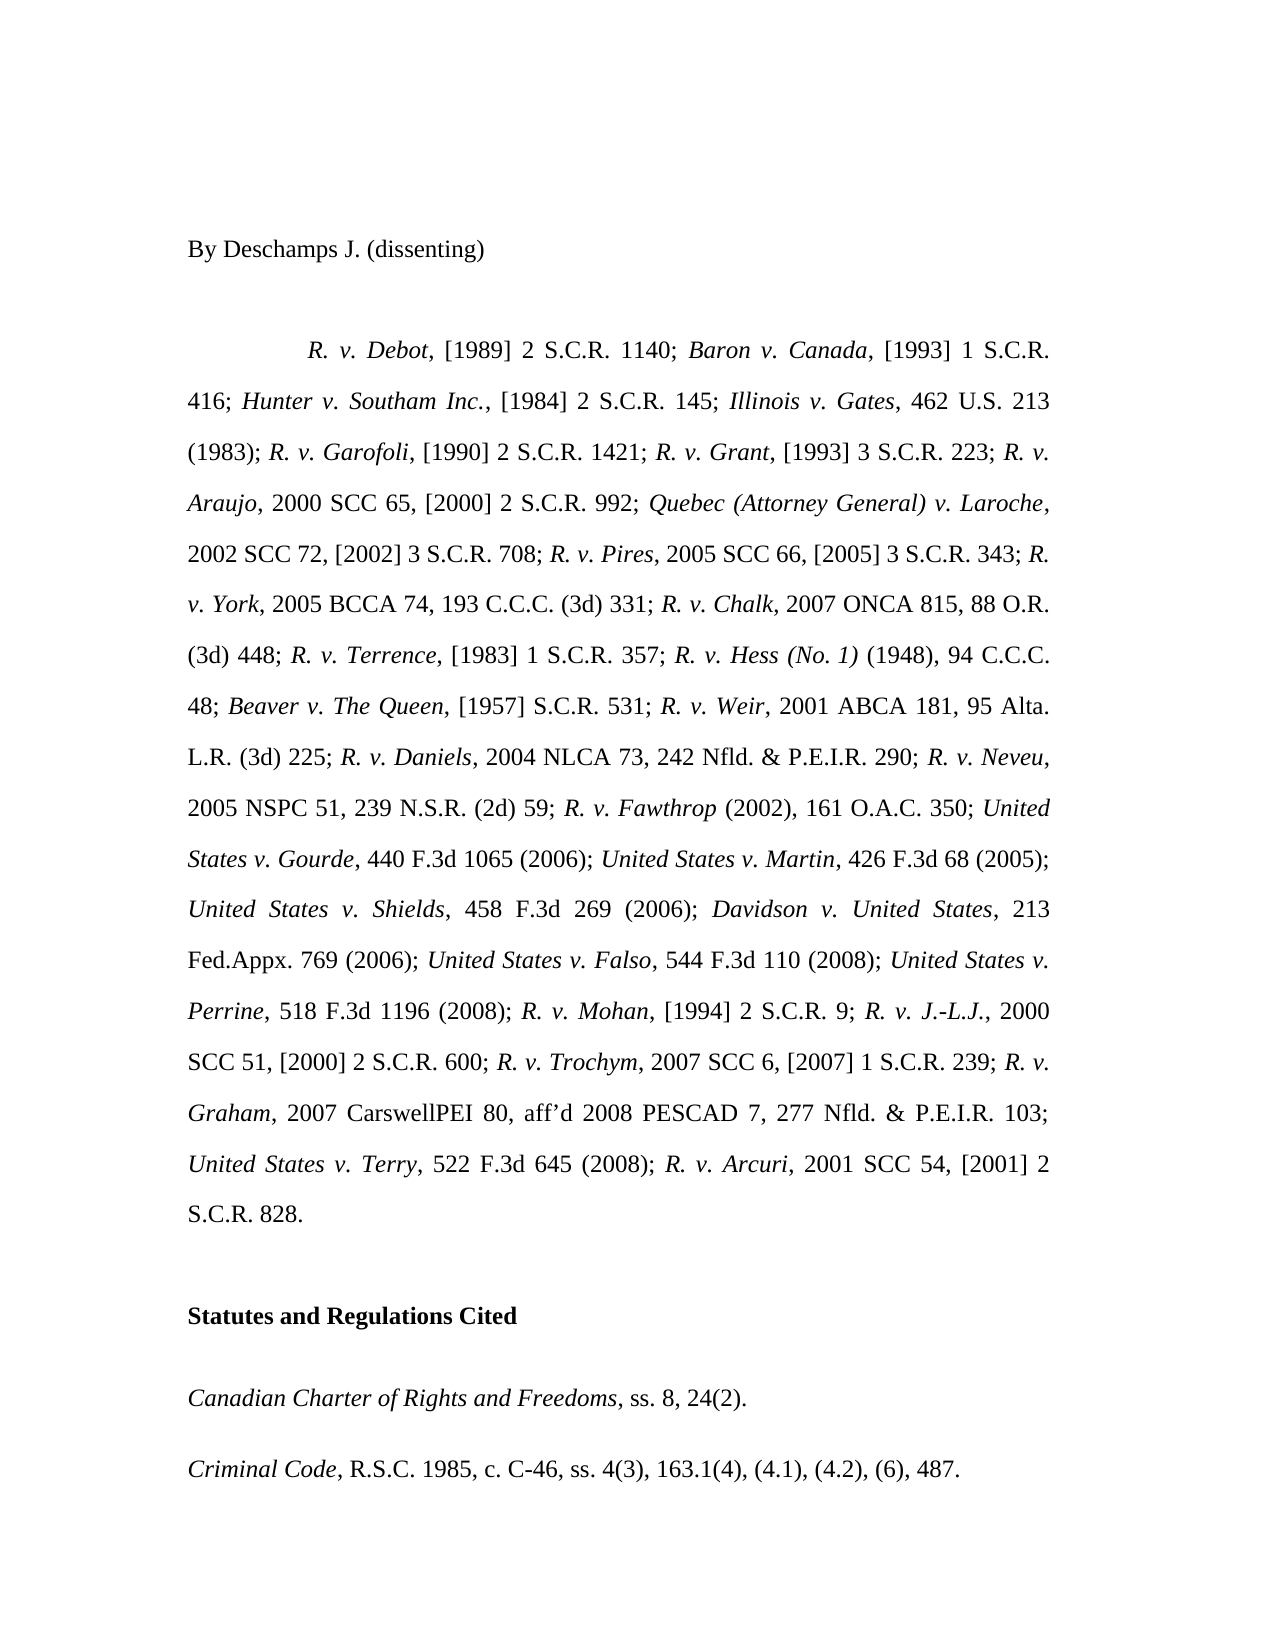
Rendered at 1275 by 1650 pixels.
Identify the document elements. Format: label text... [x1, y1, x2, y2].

text R. v. Debot, [1989] 2 S.C.R. 1140; Baron v. Canada, [1993] 1 S.C.R. 416; Hunter v. Southam Inc., [1984] 2 S.C.R. 145; Illinois v. Gates, 462 U.S. 213 (1983); R. v. Garofoli, [1990] 2 S.C.R. 1421; R. v. Grant, [1993] 3 S.C.R. 223; R. v. Araujo, 2000 SCC 65, [2000] 2 S.C.R. 992; Quebec (Attorney General) v. Laroche, 2002 SCC 72, [2002] 3 S.C.R. 708; R. v. Pires, 2005 SCC 66, [2005] 3 S.C.R. 343; R. v. York, 2005 BCCA 74, 193 C.C.C. (3d) 331; R. v. Chalk, 2007 ONCA 815, 88 O.R. (3d) 448; R. v. Terrence, [1983] 1 S.C.R. 357; R. v. Hess (No. 1) (1948), 94 C.C.C. 48; Beaver v. The Queen, [1957] S.C.R. 531; R. v. Weir, 2001 ABCA 181, 95 Alta. L.R. (3d) 225; R. v. Daniels, 2004 NLCA 73, 242 Nfld. & P.E.I.R. 290; R. v. Neveu, 2005 NSPC 51, 239 N.S.R. (2d) 59; R. v. Fawthrop (2002), 161 O.A.C. 350; United States v. Gourde, 440 F.3d 1065 (2006); United States v. Martin, 426 F.3d 68 (2005); United States v. Shields, 458 F.3d 269 (2006); Davidson v. United States, 213 Fed.Appx. 769 (2006); United States v. Falso, 544 F.3d 110 (2008); United States v. Perrine, 518 F.3d 1196 (2008); R. v. Mohan, [1994] 2 S.C.R. 9; R. v. J.-L.J., 2000 SCC 51, [2000] 2 S.C.R. 600; R. v. Trochym, 2007 SCC 6, [2007] 1 S.C.R. 239; R. v. Graham, 2007 CarswellPEI 80, aff’d 2008 PESCAD 7, 277 Nfld. & P.E.I.R. 103; United States v. Terry, 522 F.3d 645 (2008); R. v. Arcuri, 2001 SCC 54, [2001] 2 S.C.R. 828. [187, 318, 1050, 1233]
text Criminal Code, R.S.C. 1985, c. C-46, ss. 4(3), 163.1(4), (4.1), (4.2), (6), 487. [187, 1436, 1050, 1487]
text Canadian Charter of Rights and Freedoms, ss. 8, 24(2). [187, 1386, 1050, 1411]
text By Deschamps J. (dissenting) [187, 216, 1050, 267]
text Statutes and Regulations Cited [187, 1284, 1050, 1335]
